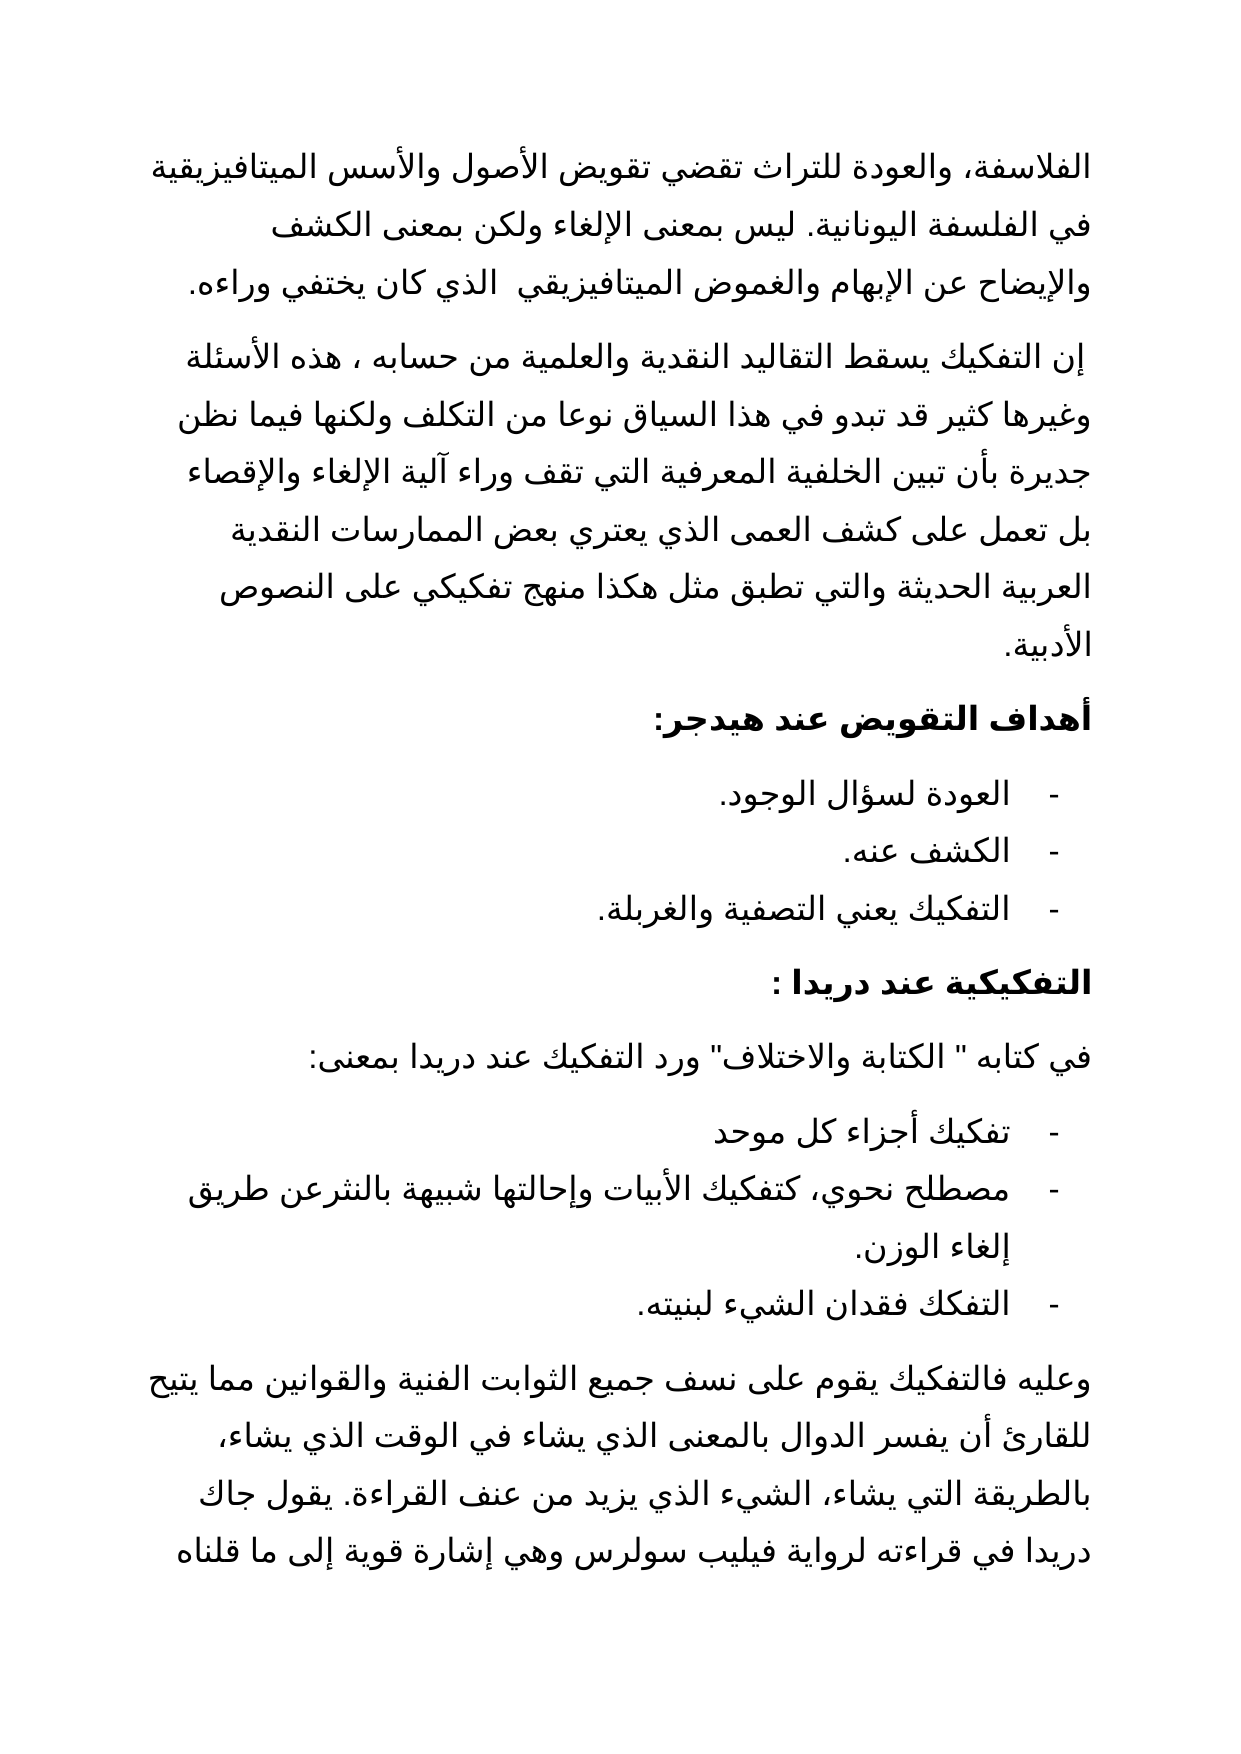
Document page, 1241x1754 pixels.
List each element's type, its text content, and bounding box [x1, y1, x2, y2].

list مصطلح نحوي، كتفكيك الأبيات وإحالتها شبيهة بالنثرعن طريق إلغاء الوزن. [148, 1169, 1048, 1265]
list تفكيك أجزاء كل موحد [148, 1112, 1048, 1150]
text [148, 148, 1093, 301]
list التفكك فقدان الشيء لبنيته. [148, 1284, 1048, 1323]
list التفكيك يعني التصفية والغربلة. [148, 889, 1048, 927]
text التفكيكية عند دريدا : [148, 963, 1093, 1002]
text إن التفكيك يسقط التقاليد النقدية والعلمية من حسابه ، هذه الأسئلة وغيرها كثير قد تبدو في هذا السياق نوعا من التكلف ولكنها فيما نظن جديرة بأن تبين الخلفية المعرفية التي تقف وراء آلية الإلغاء والإقصاء بل تعمل على كشف العمى الذي يعتري بعض الممارسات النقدية العربية الحديثة والتي تطبق مثل هكذا منهج تفكيكي على النصوص الأدبية. [148, 337, 1093, 663]
text أهداف التقويض عند هيدجر: [148, 699, 1093, 738]
text في كتابه " الكتابة والاختلاف" ورد التفكيك عند دريدا بمعنى: [148, 1037, 1093, 1076]
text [148, 1359, 1093, 1570]
list الكشف عنه. [148, 831, 1048, 870]
list العودة لسؤال الوجود. [148, 774, 1048, 812]
